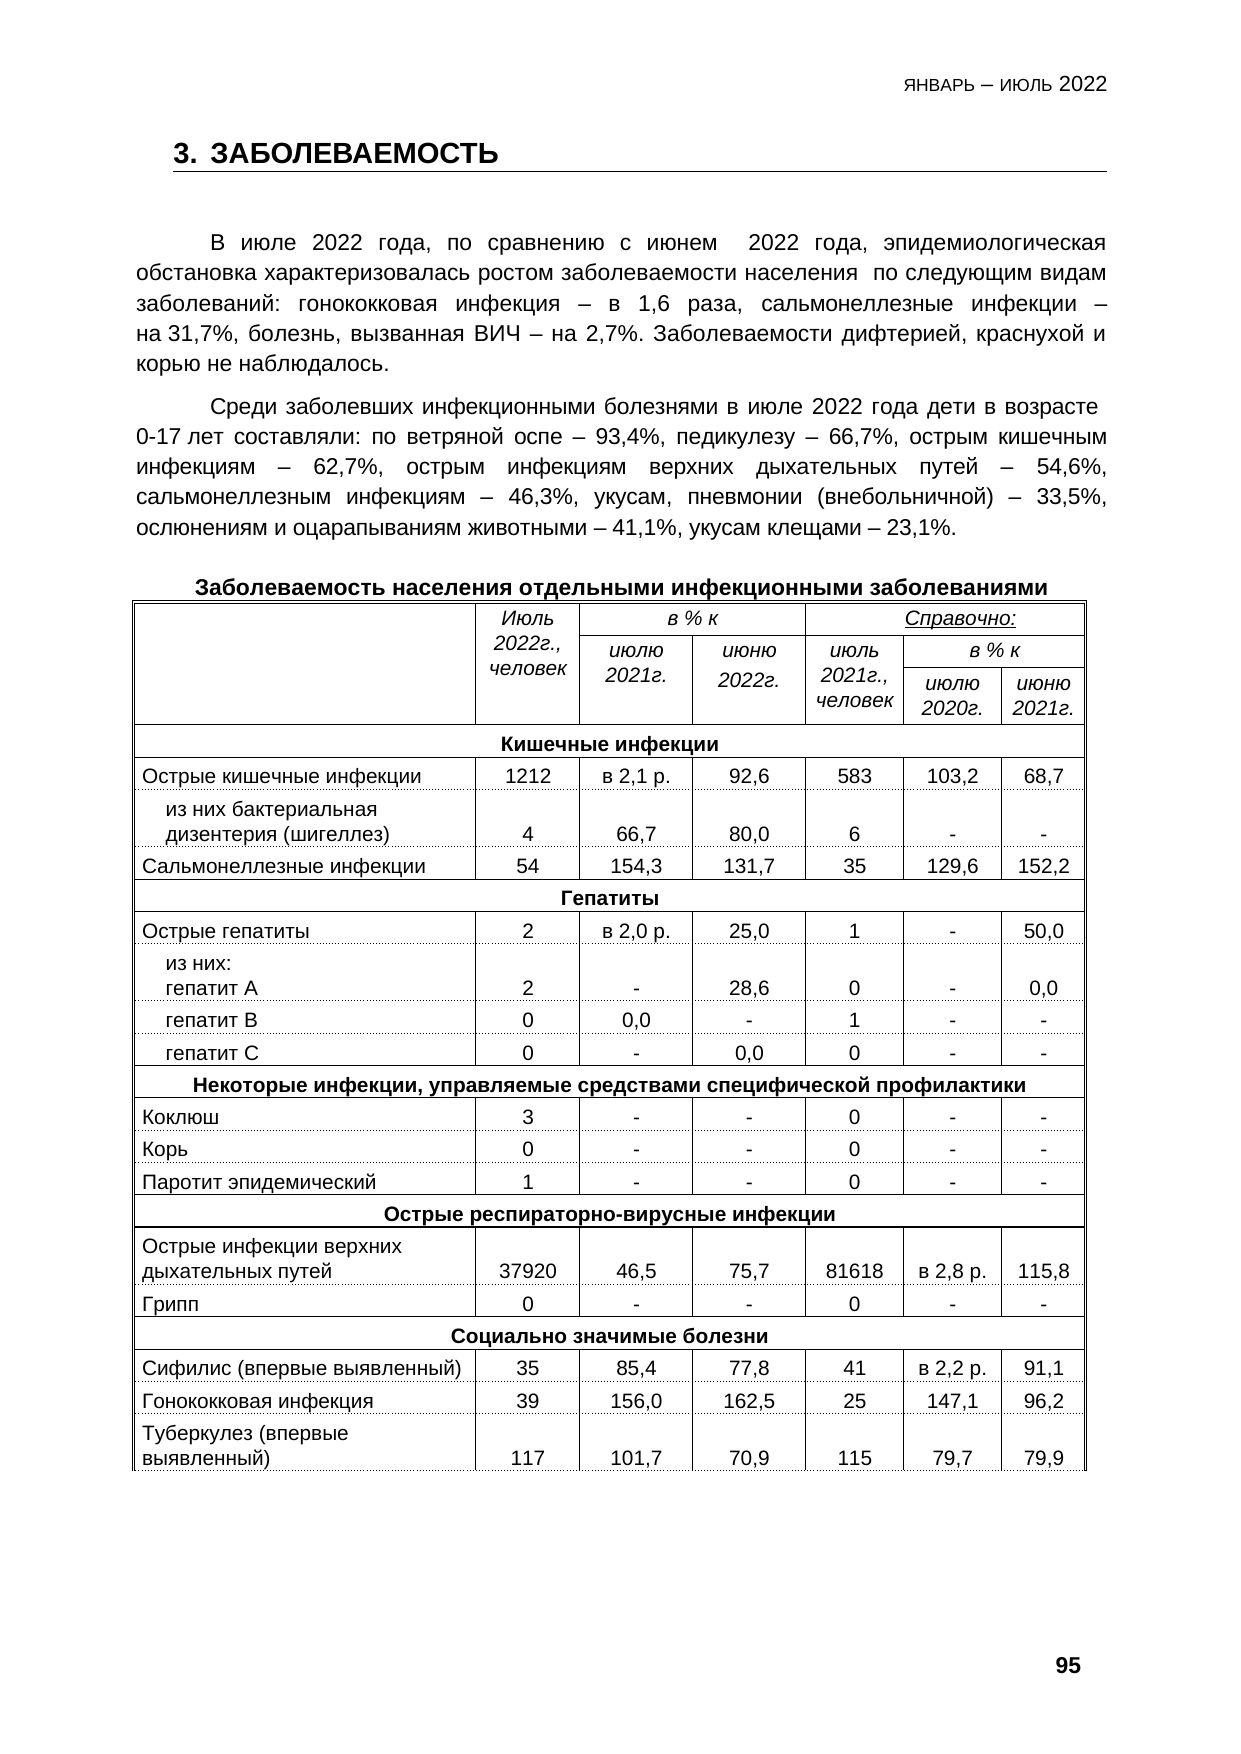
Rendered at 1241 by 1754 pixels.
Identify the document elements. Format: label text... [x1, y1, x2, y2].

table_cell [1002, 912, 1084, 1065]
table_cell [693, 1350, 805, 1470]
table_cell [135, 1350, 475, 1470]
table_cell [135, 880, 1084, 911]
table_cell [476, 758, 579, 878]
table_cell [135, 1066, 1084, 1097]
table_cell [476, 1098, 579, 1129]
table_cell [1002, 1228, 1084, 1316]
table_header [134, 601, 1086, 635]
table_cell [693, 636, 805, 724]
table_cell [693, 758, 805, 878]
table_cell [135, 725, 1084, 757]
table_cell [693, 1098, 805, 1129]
text В июле 2022 года, по сравнению с июнем 2022 года, эпидемиологическая обстановка характеризовалась ростом заболеваемости населения по следующим видам заболеваний: гонококковая инфекция – в 1,6 раза, сальмонеллезные инфекции – на 31,7%, болезнь, вызванная ВИЧ – на 2,7%. Заболеваемости дифтерией, краснухой и корью не наблюдалось. [136, 229, 1107, 376]
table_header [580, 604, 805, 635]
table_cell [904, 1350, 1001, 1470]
subtitle Заболеваемость [173, 136, 1107, 171]
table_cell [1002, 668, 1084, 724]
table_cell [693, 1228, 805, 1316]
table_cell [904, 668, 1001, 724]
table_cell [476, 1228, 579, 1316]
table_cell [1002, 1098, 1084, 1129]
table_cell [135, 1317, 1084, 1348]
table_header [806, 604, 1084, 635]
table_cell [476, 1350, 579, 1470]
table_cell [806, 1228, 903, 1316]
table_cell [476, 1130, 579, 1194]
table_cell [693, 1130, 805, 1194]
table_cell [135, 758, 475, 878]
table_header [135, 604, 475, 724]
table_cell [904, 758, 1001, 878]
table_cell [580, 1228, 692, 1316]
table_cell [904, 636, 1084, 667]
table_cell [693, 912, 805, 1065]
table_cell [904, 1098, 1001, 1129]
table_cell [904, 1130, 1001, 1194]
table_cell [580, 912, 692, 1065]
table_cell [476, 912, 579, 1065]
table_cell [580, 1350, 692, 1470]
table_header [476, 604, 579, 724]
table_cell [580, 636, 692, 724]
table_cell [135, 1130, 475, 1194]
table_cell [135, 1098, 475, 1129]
text Заболеваемость населения отдельными инфекционными заболеваниями [136, 574, 1107, 600]
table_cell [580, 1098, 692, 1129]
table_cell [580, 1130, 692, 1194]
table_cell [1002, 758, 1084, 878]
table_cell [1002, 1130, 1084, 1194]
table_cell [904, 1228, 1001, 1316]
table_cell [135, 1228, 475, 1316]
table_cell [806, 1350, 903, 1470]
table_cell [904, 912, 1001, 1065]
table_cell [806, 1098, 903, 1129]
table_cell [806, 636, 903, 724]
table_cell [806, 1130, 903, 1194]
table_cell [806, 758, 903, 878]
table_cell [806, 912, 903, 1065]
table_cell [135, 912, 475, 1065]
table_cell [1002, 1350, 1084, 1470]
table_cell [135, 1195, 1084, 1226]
text Среди заболевших инфекционными болезнями в июле 2022 года дети в возрасте 0-17 лет составляли: по ветряной оспе – 93,4%, педикулезу – 66,7%, острым кишечным инфекциям – 62,7%, острым инфекциям верхних дыхательных путей – 54,6%, сальмонеллезным инфекциям – 46,3%, укусам, пневмонии (внебольничной) – 33,5%, ослюнениям и оцарапываниям животными – 41,1%, укусам клещами – 23,1%. [136, 393, 1107, 540]
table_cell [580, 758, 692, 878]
